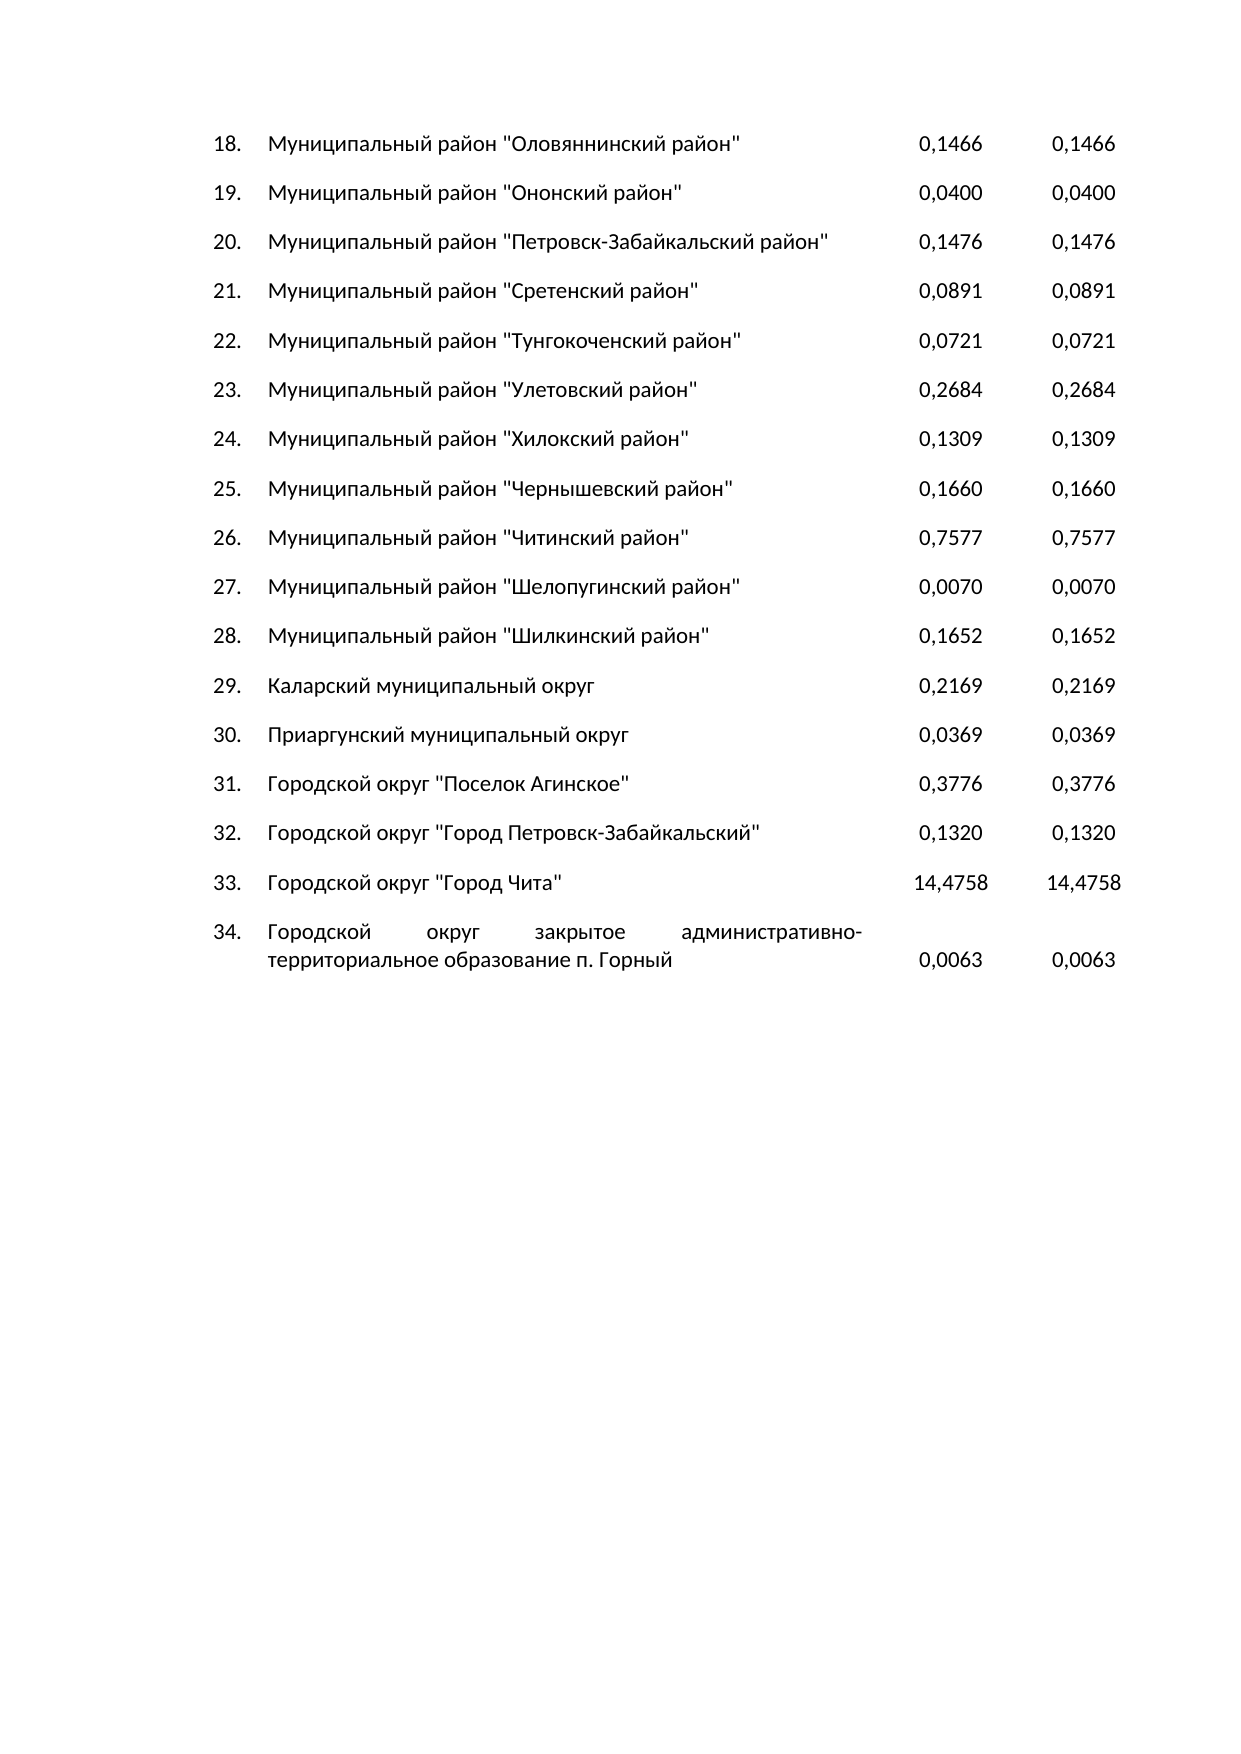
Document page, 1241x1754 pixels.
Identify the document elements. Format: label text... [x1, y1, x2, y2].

table_cell Городской округ "Город Чита" [261, 857, 869, 906]
table_cell 0,0070 [870, 562, 1032, 611]
table_cell 32. [194, 808, 261, 857]
table_cell 0,0400 [1032, 168, 1135, 217]
table_cell 0,2684 [1032, 365, 1135, 414]
table_cell 29. [194, 660, 261, 709]
table_cell 0,3776 [1032, 759, 1135, 808]
table_cell 0,1476 [1032, 217, 1135, 266]
table_cell 0,1466 [870, 118, 1032, 167]
table_cell 0,0369 [1032, 709, 1135, 759]
table_cell 0,1466 [1032, 118, 1135, 167]
table_cell 0,7577 [1032, 512, 1135, 562]
table_cell 30. [194, 709, 261, 759]
table_cell Каларский муниципальный округ [261, 660, 869, 709]
table_cell 0,1652 [870, 611, 1032, 660]
table_cell 21. [194, 266, 261, 315]
table_cell 0,7577 [870, 512, 1032, 562]
table_cell 0,1476 [870, 217, 1032, 266]
table_cell 31. [194, 759, 261, 808]
table_cell Муниципальный район "Петровск-Забайкальский район" [261, 217, 869, 266]
table_cell 0,0063 [1032, 906, 1135, 984]
table_cell 0,1309 [1032, 414, 1135, 463]
table_cell Муниципальный район "Сретенский район" [261, 266, 869, 315]
table_cell 20. [194, 217, 261, 266]
table_cell 0,0891 [870, 266, 1032, 315]
table_cell Городской округ закрытое административно-территориальное образование п. Горный [261, 906, 869, 984]
table_cell Муниципальный район "Улетовский район" [261, 365, 869, 414]
table_cell Приаргунский муниципальный округ [261, 709, 869, 759]
table_cell 0,3776 [870, 759, 1032, 808]
table_cell 0,0063 [870, 906, 1032, 984]
table_cell 28. [194, 611, 261, 660]
table_cell 0,0891 [1032, 266, 1135, 315]
table_cell Муниципальный район "Хилокский район" [261, 414, 869, 463]
table_cell 0,0070 [1032, 562, 1135, 611]
table_cell 0,0369 [870, 709, 1032, 759]
table_cell 27. [194, 562, 261, 611]
table_cell 0,1320 [1032, 808, 1135, 857]
table_cell Городской округ "Поселок Агинское" [261, 759, 869, 808]
table_cell 0,0400 [870, 168, 1032, 217]
table_cell Муниципальный район "Шилкинский район" [261, 611, 869, 660]
table_cell 25. [194, 463, 261, 512]
table_cell Муниципальный район "Чернышевский район" [261, 463, 869, 512]
table_cell Муниципальный район "Тунгокоченский район" [261, 315, 869, 364]
table_cell 14,4758 [870, 857, 1032, 906]
table_cell 0,0721 [1032, 315, 1135, 364]
table_cell 0,1309 [870, 414, 1032, 463]
table_cell 0,2684 [870, 365, 1032, 414]
table_cell 0,0721 [870, 315, 1032, 364]
table_cell 0,2169 [870, 660, 1032, 709]
table_cell 0,1660 [1032, 463, 1135, 512]
table_cell 14,4758 [1032, 857, 1135, 906]
table_cell Городской округ "Город Петровск-Забайкальский" [261, 808, 869, 857]
table_cell 33. [194, 857, 261, 906]
table_cell Муниципальный район "Ононский район" [261, 168, 869, 217]
table_cell 22. [194, 315, 261, 364]
table_cell 0,1320 [870, 808, 1032, 857]
table_cell Муниципальный район "Оловяннинский район" [261, 118, 869, 167]
table_cell 34. [194, 906, 261, 984]
table_cell Муниципальный район "Шелопугинский район" [261, 562, 869, 611]
table_cell 26. [194, 512, 261, 562]
table_cell 19. [194, 168, 261, 217]
table_cell 0,2169 [1032, 660, 1135, 709]
table_cell 0,1660 [870, 463, 1032, 512]
table_cell Муниципальный район "Читинский район" [261, 512, 869, 562]
table_cell 0,1652 [1032, 611, 1135, 660]
table_cell 23. [194, 365, 261, 414]
table_cell 18. [194, 118, 261, 167]
table_cell 24. [194, 414, 261, 463]
